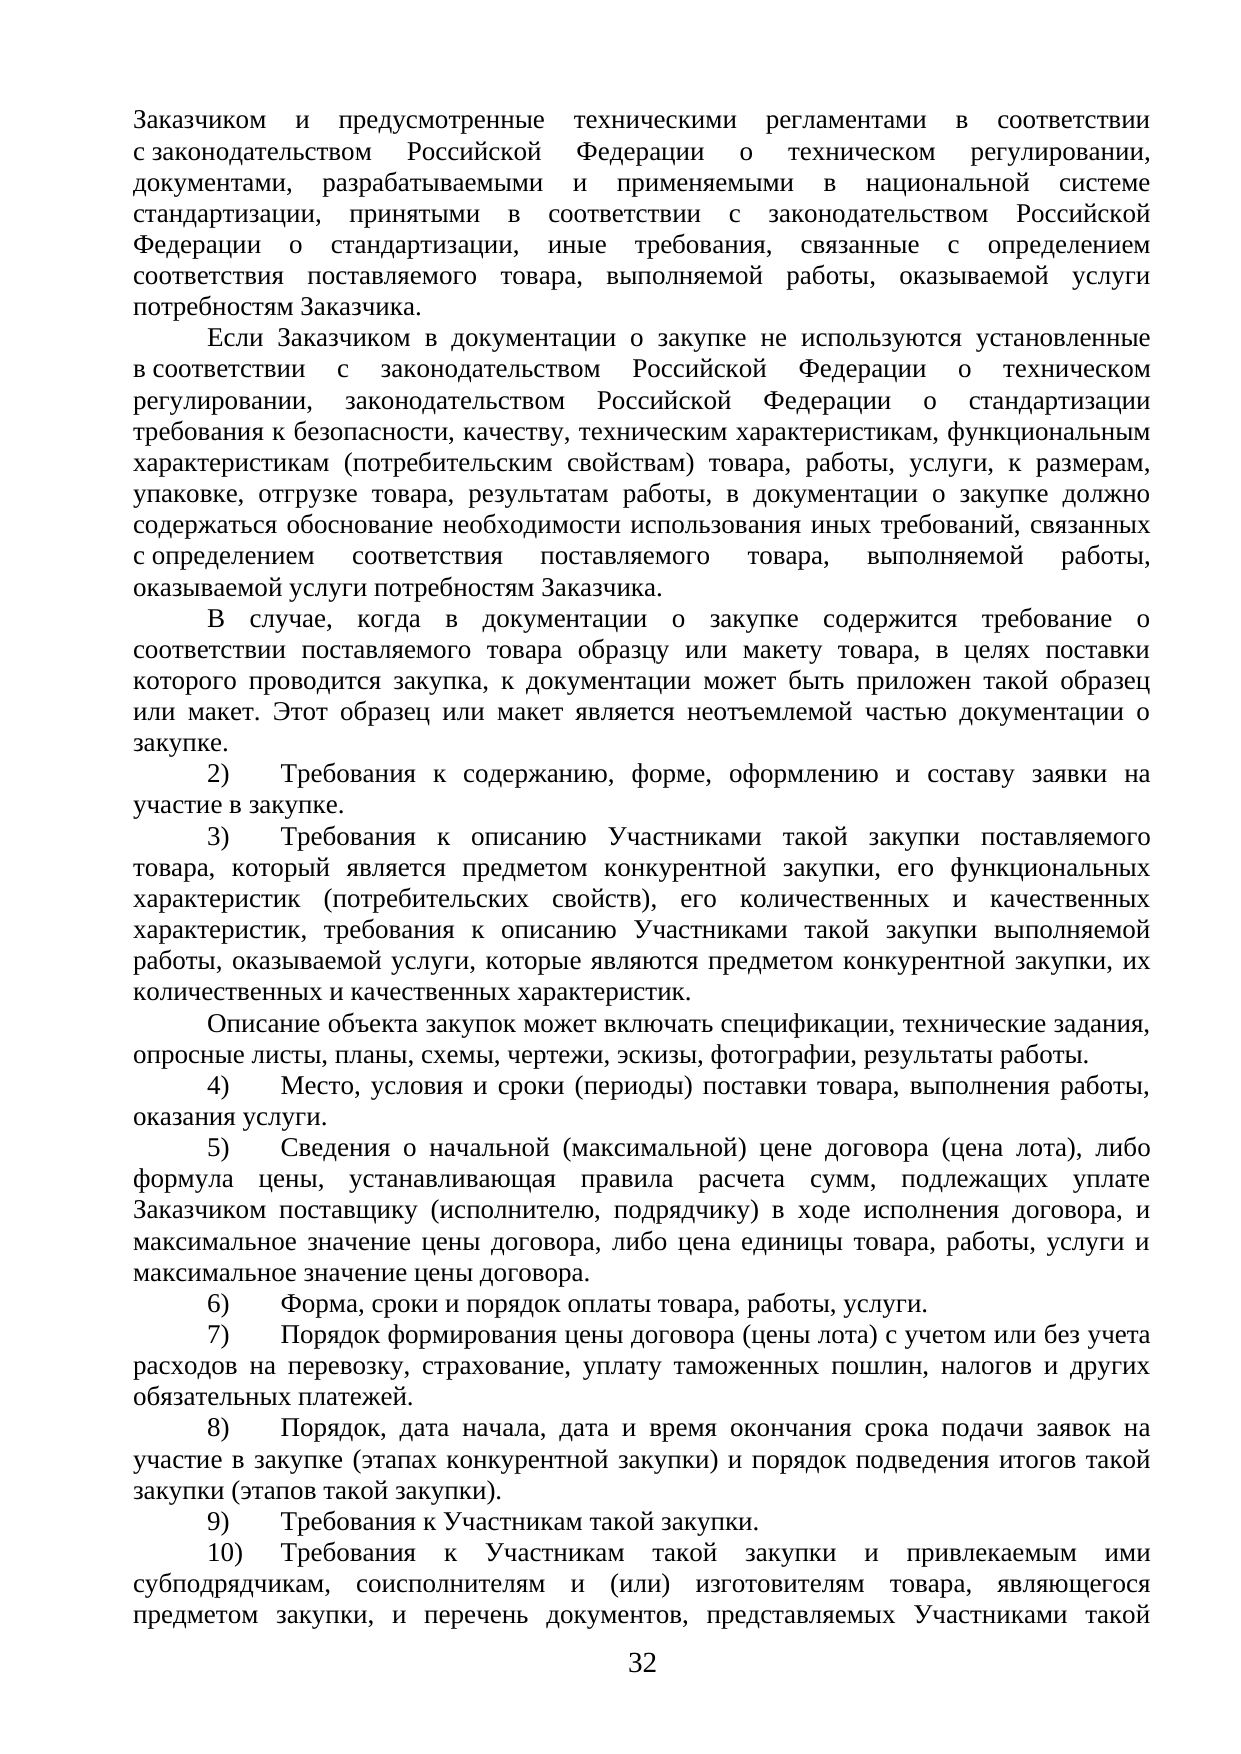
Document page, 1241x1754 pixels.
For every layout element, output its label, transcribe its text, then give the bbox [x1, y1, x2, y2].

text Описание объекта закупок может включать спецификации, технические задания, опросные листы, планы, схемы, чертежи, эскизы, фотографии, результаты работы. [133, 1007, 1152, 1069]
list Порядок формирования цены договора (цены лота) с учетом или без учета расходов на перевозку, страхование, уплату таможенных пошлин, налогов и других обязательных платежей. [133, 1318, 1152, 1412]
list Форма, сроки и порядок оплаты товара, работы, услуги. [133, 1287, 1152, 1318]
list Порядок, дата начала, дата и время окончания срока подачи заявок на участие в закупке (этапах конкурентной закупки) и порядок подведения итогов такой закупки (этапов такой закупки). [133, 1412, 1152, 1505]
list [133, 103, 1152, 321]
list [133, 1536, 1152, 1629]
list Сведения о начальной (максимальной) цене договора (цена лота), либо формула цены, устанавливающая правила расчета сумм, подлежащих уплате Заказчиком поставщику (исполнителю, подрядчику) в ходе исполнения договора, и максимальное значение цены договора, либо цена единицы товара, работы, услуги и максимальное значение цены договора. [133, 1131, 1152, 1287]
list Требования к содержанию, форме, оформлению и составу заявки на участие в закупке. [133, 757, 1152, 820]
list Требования к описанию Участниками такой закупки поставляемого товара, который является предметом конкурентной закупки, его функциональных характеристик (потребительских свойств), его количественных и качественных характеристик, требования к описанию Участниками такой закупки выполняемой работы, оказываемой услуги, которые являются предметом конкурентной закупки, их количественных и качественных характеристик. [133, 820, 1152, 1007]
text Если Заказчиком в документации о закупке не используются установленные в соответствии с законодательством Российской Федерации о техническом регулировании, законодательством Российской Федерации о стандартизации требования к безопасности, качеству, техническим характеристикам, функциональным характеристикам (потребительским свойствам) товара, работы, услуги, к размерам, упаковке, отгрузке товара, результатам работы, в документации о закупке должно содержаться обоснование необходимости использования иных требований, связанных с определением соответствия поставляемого товара, выполняемой работы, оказываемой услуги потребностям Заказчика. [133, 321, 1152, 602]
text В случае, когда в документации о закупке содержится требование о соответствии поставляемого товара образцу или макету товара, в целях поставки которого проводится закупка, к документации может быть приложен такой образец или макет. Этот образец или макет является неотъемлемой частью документации о закупке. [133, 602, 1152, 757]
list Место, условия и сроки (периоды) поставки товара, выполнения работы, оказания услуги. [133, 1069, 1152, 1131]
list Требования к Участникам такой закупки. [133, 1505, 1152, 1536]
